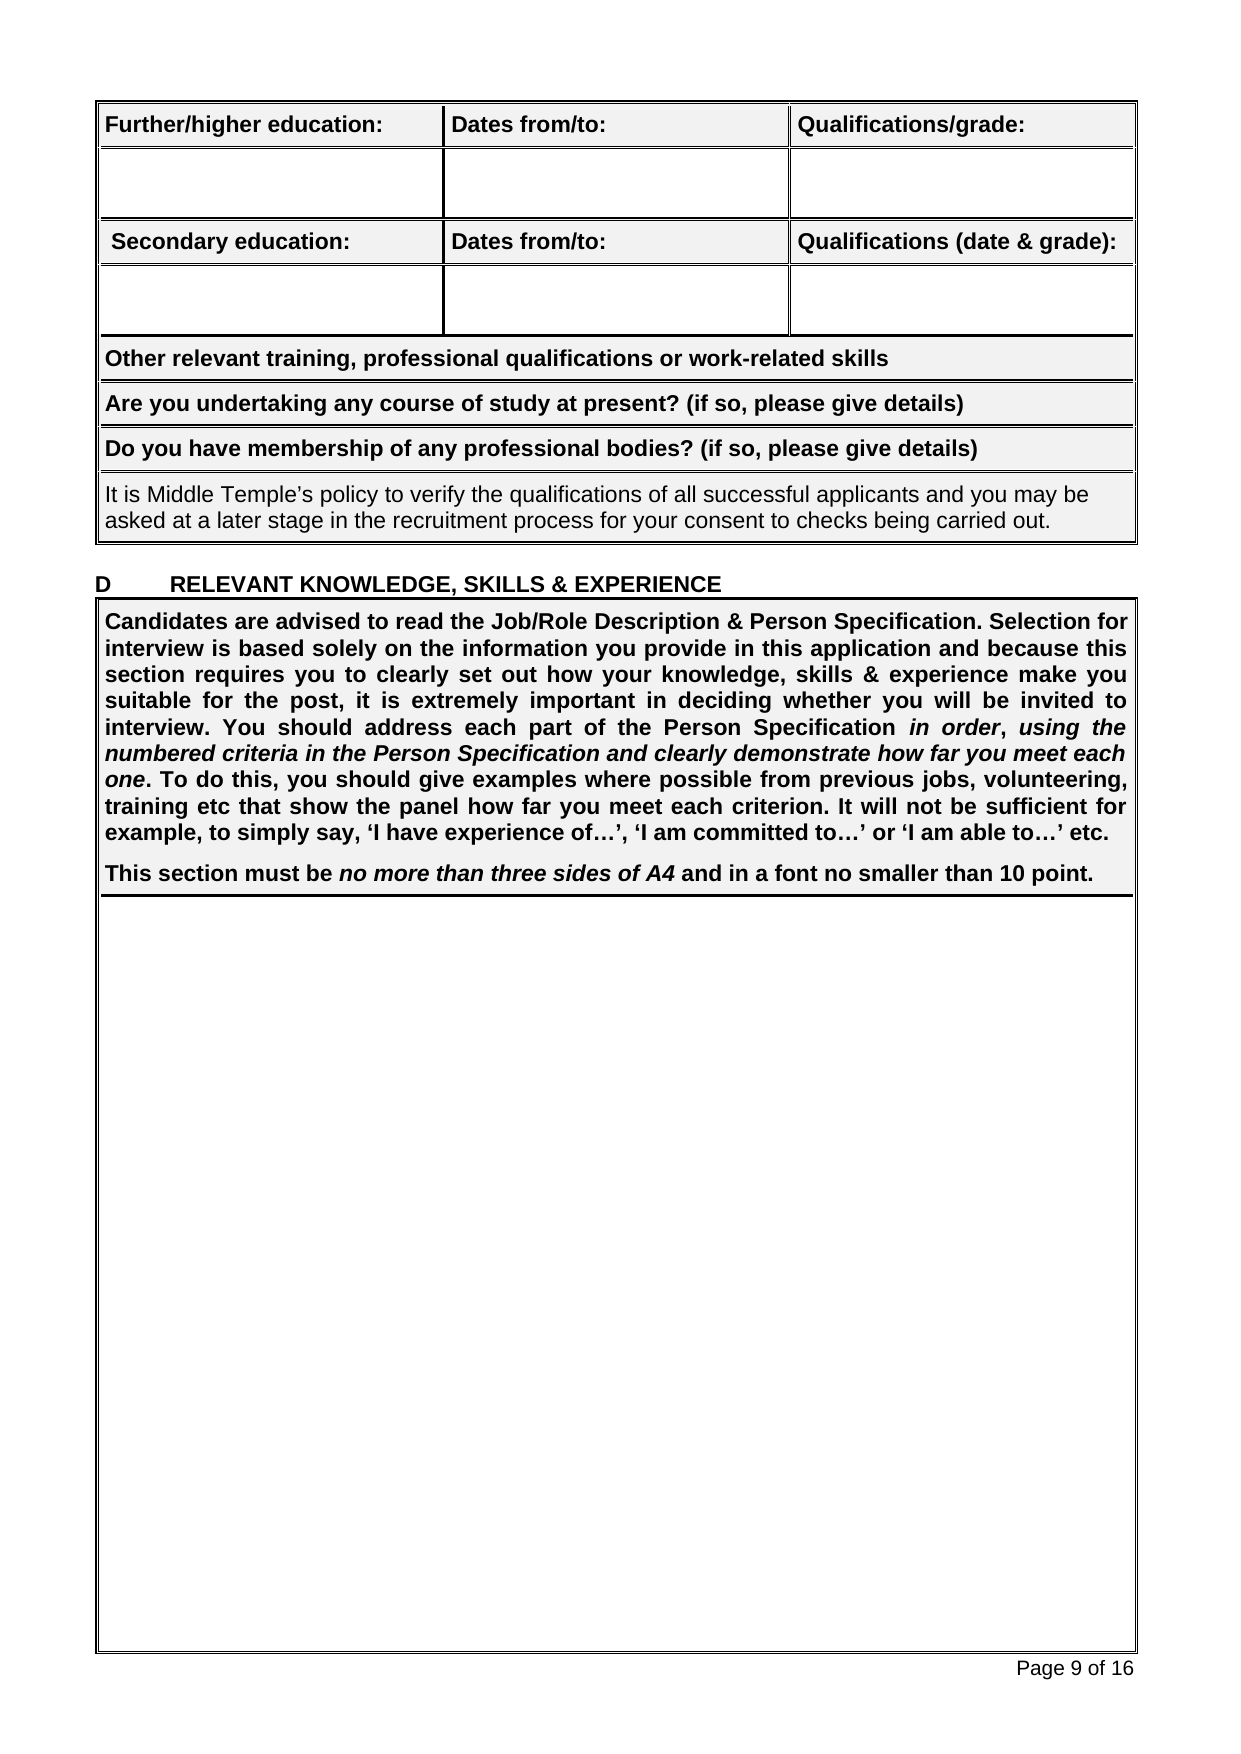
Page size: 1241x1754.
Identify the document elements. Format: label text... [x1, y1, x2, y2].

table_cell [99, 894, 1135, 1651]
table_cell [445, 149, 788, 217]
table_header Candidates are advised to read the Job/Role Description & Person Specification. Selection for interview is based solely on the information you provide in this application and because this section requires you to clearly set out how your knowledge, skills & experience make you suitable for the post, it is extremely important in deciding whether you will be invited to interview. You should address each part of the Person Specification in order, using the numbered criteria in the Person Specification and clearly demonstrate how far you meet each one. To do this, you should give examples where possible from previous jobs, volunteering, training etc that show the panel how far you meet each criterion. It will not be sufficient for example, to simply say, ‘I have experience of…’, ‘I am committed to…’ or ‘I am able to…’ etc. This section must be no more than three sides of A4 and in a font no smaller than 10 point. [99, 600, 1135, 894]
table_cell [791, 263, 1135, 334]
table_cell Other relevant training, professional qualifications or work-related skills [99, 334, 1135, 379]
table_cell Qualifications (date & grade): [791, 217, 1135, 262]
table_cell [99, 263, 442, 334]
table_cell Do you have membership of any professional bodies? (if so, please give details) [99, 424, 1135, 469]
table_cell Are you undertaking any course of study at present? (if so, please give details) [99, 379, 1135, 424]
table_cell Dates from/to: [445, 221, 788, 262]
table_cell [97, 146, 443, 217]
table_header Dates from/to: [443, 104, 790, 146]
table_cell It is Middle Temple’s policy to verify the qualifications of all successful applicants and you may be asked at a later stage in the recruitment process for your consent to checks being carried out. [99, 470, 1135, 541]
table_cell [445, 266, 788, 334]
table_cell [790, 146, 1136, 217]
table_cell Secondary education: [99, 217, 442, 262]
table_header Qualifications/grade: [790, 104, 1135, 146]
table_header Further/higher education: [99, 104, 443, 146]
text D RELEVANT KNOWLEDGE, SKILLS & EXPERIENCE [94, 571, 1134, 597]
